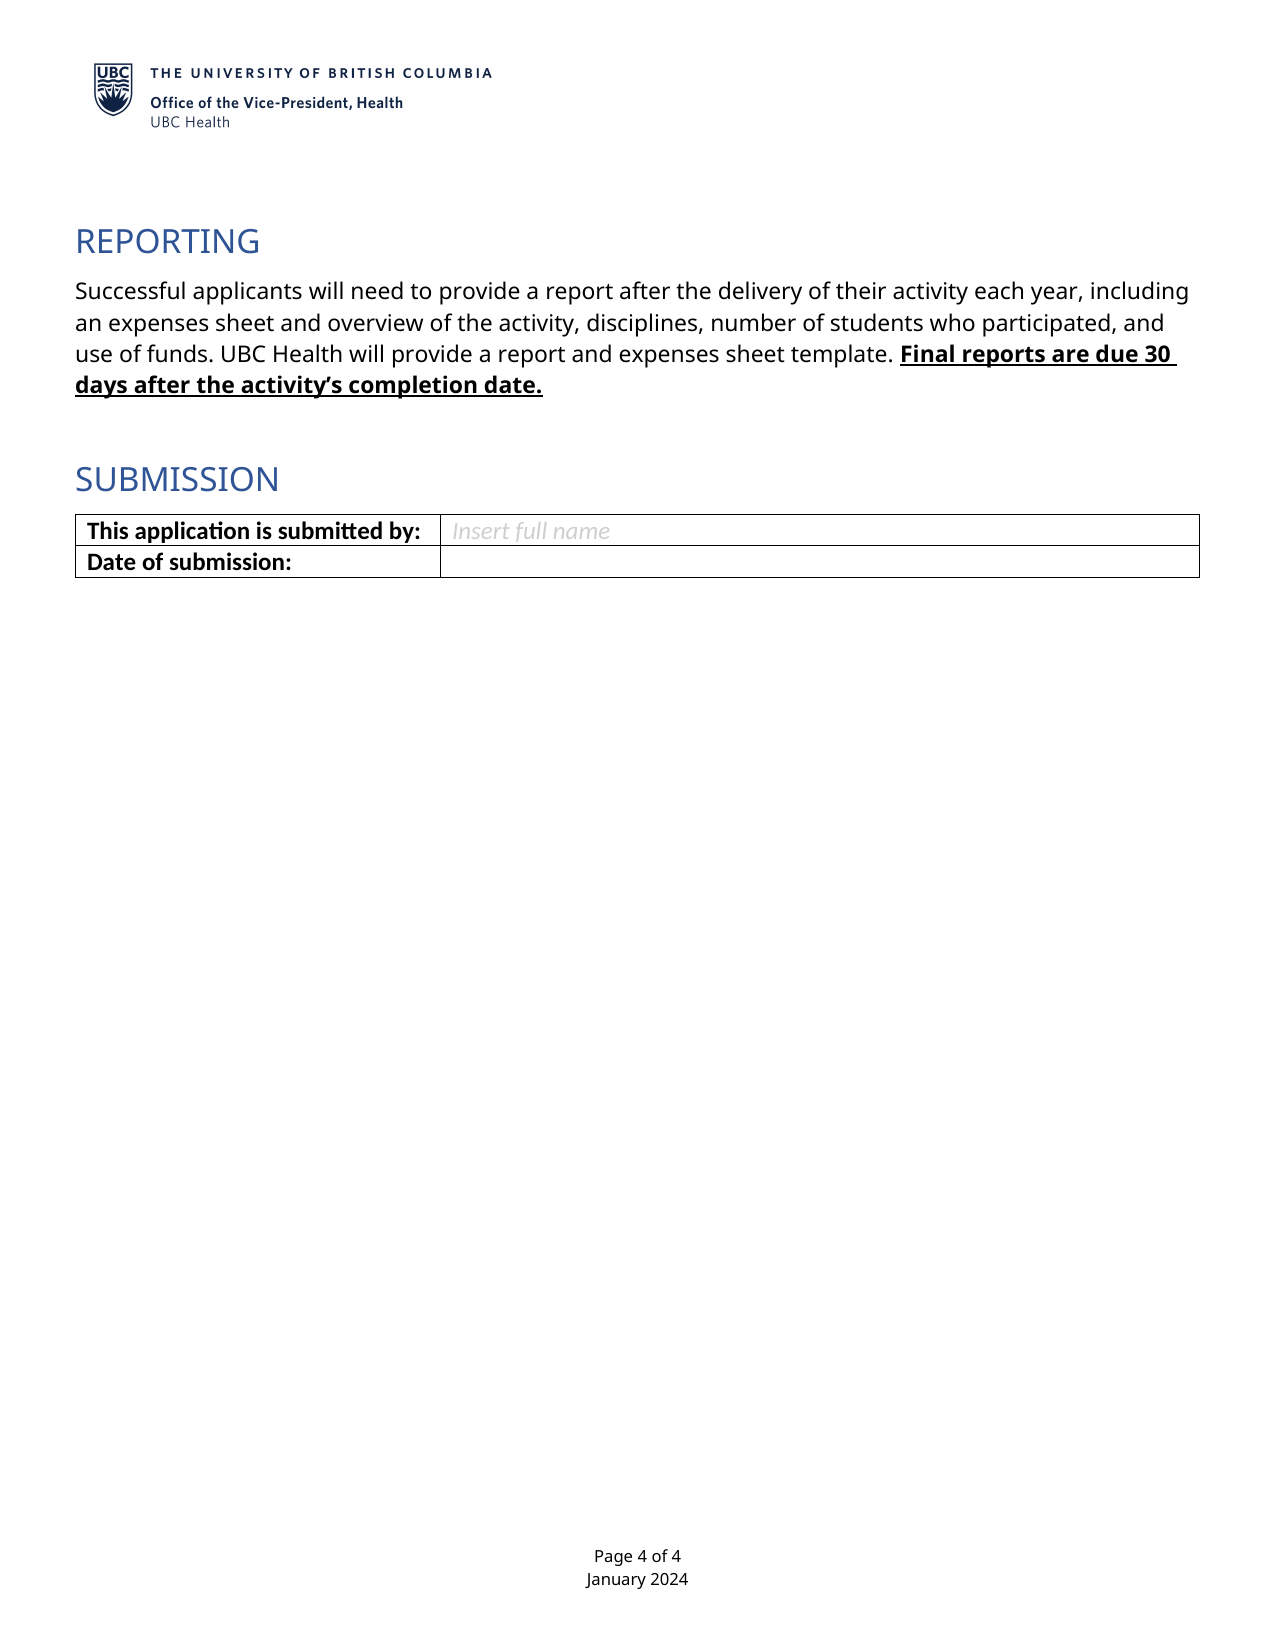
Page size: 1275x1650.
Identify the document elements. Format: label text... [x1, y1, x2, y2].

text Successful applicants will need to provide a report after the delivery of their activity each year, including an expenses sheet and overview of the activity, disciplines, number of students who participated, and use of funds. UBC Health will provide a report and expenses sheet template. Final reports are due 30 days after the activity’s completion date. [75, 275, 1200, 400]
table_cell Date of submission: [76, 546, 440, 577]
table_header Insert full name [441, 515, 1199, 545]
table_cell [441, 546, 1199, 577]
table_header This application is submitted by: [76, 515, 440, 545]
subtitle SUBMISSION [75, 456, 1200, 501]
subtitle REPORTING [75, 217, 1200, 263]
picture [75, 45, 510, 147]
